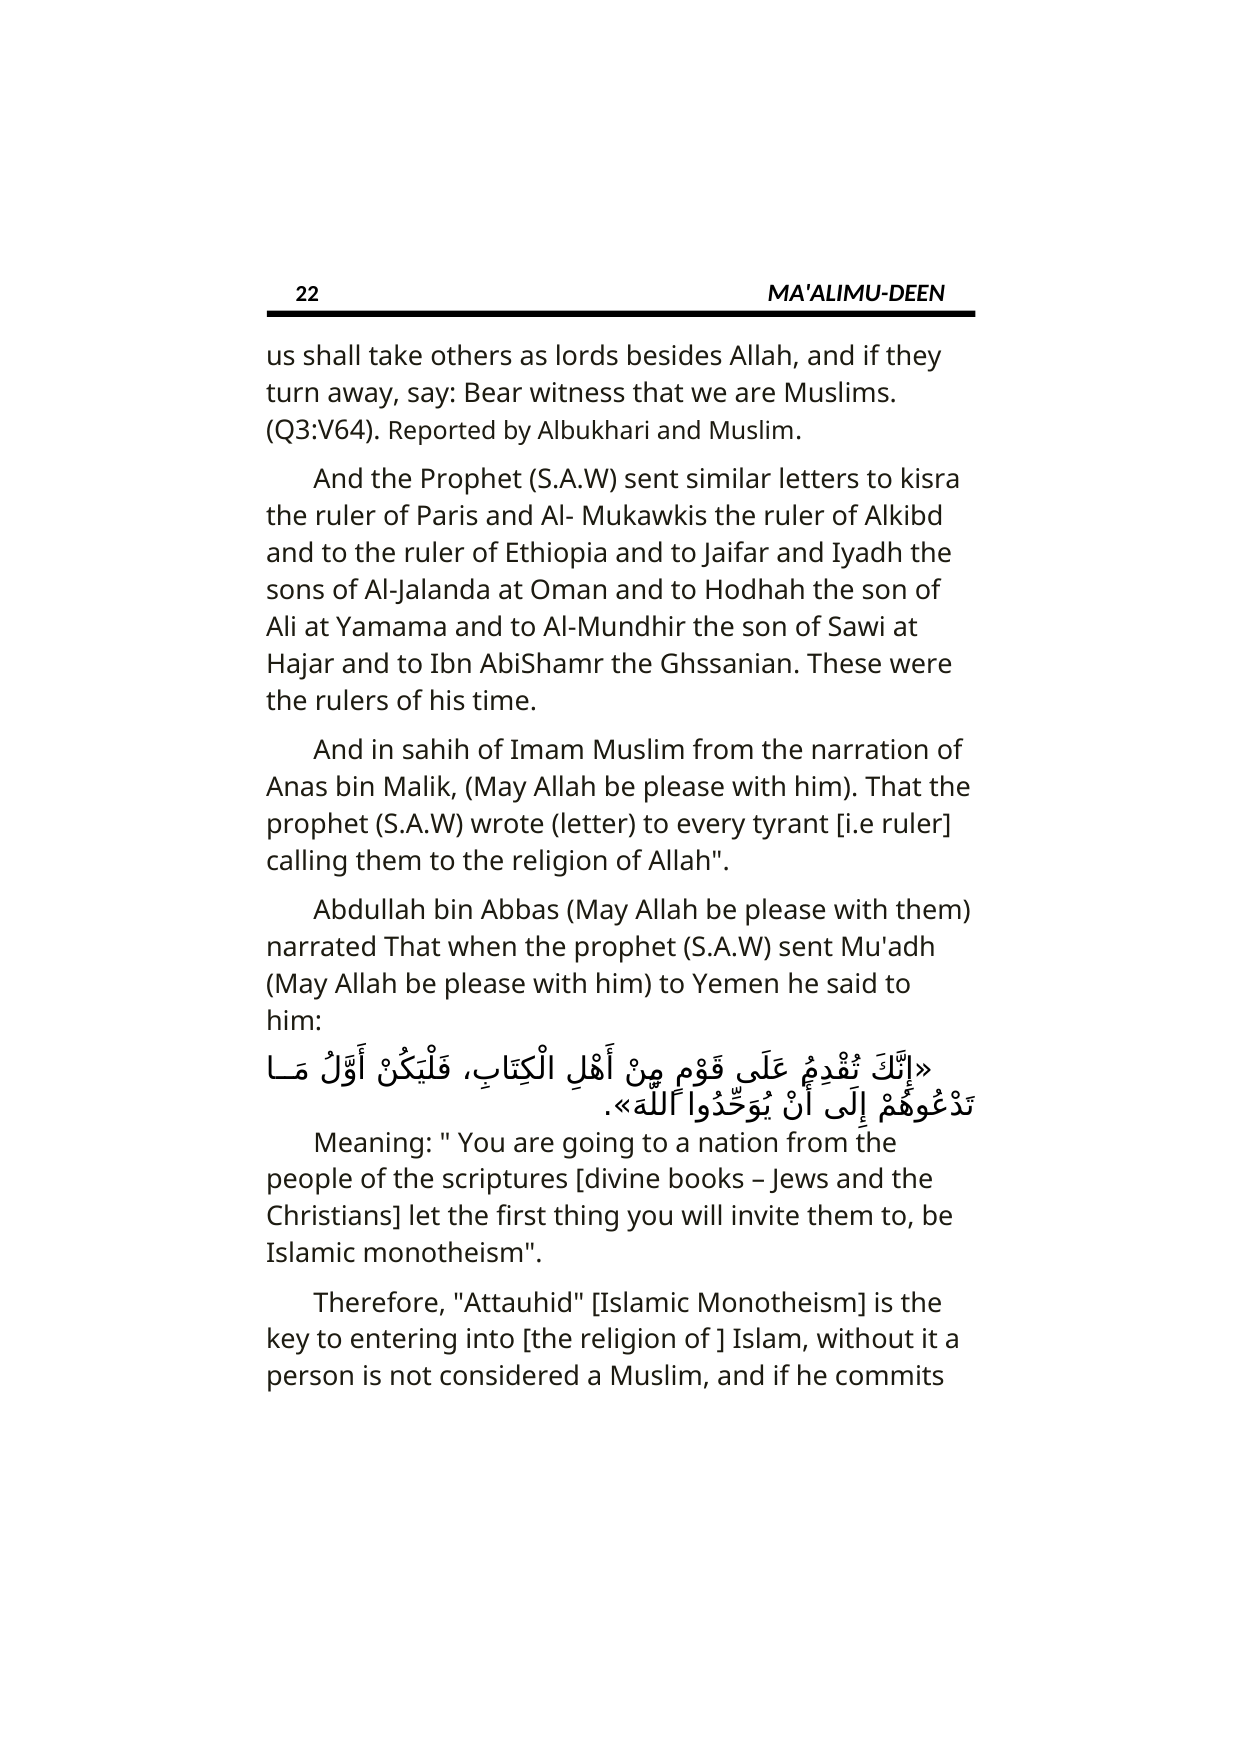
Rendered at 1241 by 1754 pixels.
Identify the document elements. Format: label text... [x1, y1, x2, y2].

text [266, 337, 974, 447]
text Abdullah bin Abbas (May Allah be please with them) narrated That when the prophet (S.A.W) sent Mu'adh (May Allah be please with him) to Yemen he said to him: [266, 890, 974, 1038]
text «إِنَّكَ تُقْدِمُ عَلَى قَوْمٍ مِنْ أَهْلِ الْكِتَابِ، فَلْيَكُنْ أَوَّلُ مَا تَدْعُوهُمْ إِلَى أَنْ يُوَحِّدُوا اللَّهَ». [266, 1050, 974, 1123]
text And the Prophet (S.A.W) sent similar letters to kisra the ruler of Paris and Al- Mukawkis the ruler of Alkibd and to the ruler of Ethiopia and to Jaifar and Iyadh the sons of Al-Jalanda at Oman and to Hodhah the son of Ali at Yamama and to Al-Mundhir the son of Sawi at Hajar and to Ibn AbiShamr the Ghssanian. These were the rulers of his time. [266, 460, 974, 718]
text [266, 1283, 974, 1394]
text And in sahih of Imam Muslim from the narration of Anas bin Malik, (May Allah be please with him). That the prophet (S.A.W) wrote (letter) to every tyrant [i.e ruler] calling them to the religion of Allah". [266, 730, 974, 878]
text Meaning: " You are going to a nation from the people of the scriptures [divine books – Jews and the Christians] let the first thing you will invite them to, be Islamic monotheism". [266, 1123, 974, 1271]
